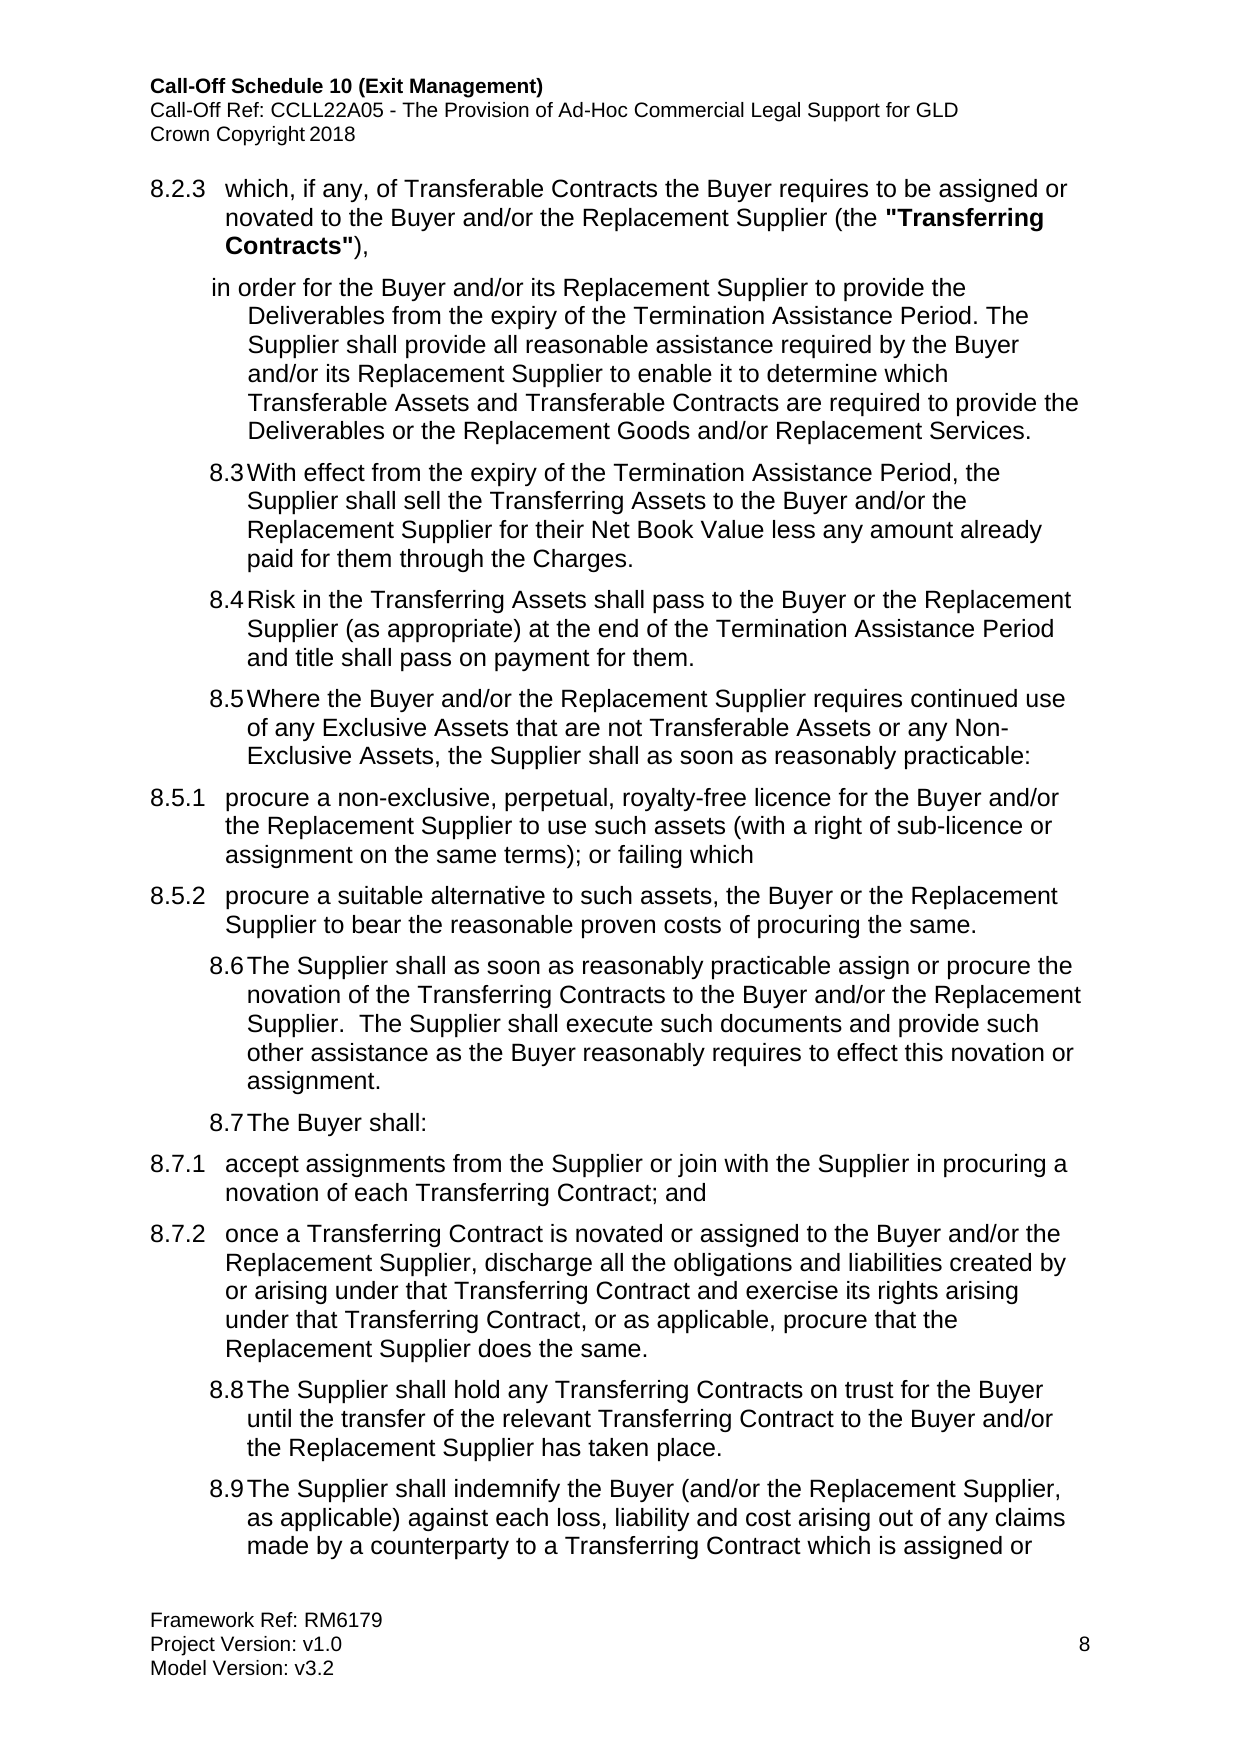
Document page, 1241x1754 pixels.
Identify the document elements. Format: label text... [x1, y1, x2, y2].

list procure a non-exclusive, perpetual, royalty-free licence for the Buyer and/or the Replacement Supplier to use such assets (with a right of sub-licence or assignment on the same terms); or failing which [150, 782, 1090, 869]
list The Buyer shall: [209, 1107, 1090, 1136]
list once a Transferring Contract is novated or assigned to the Buyer and/or the Replacement Supplier, discharge all the obligations and liabilities created by or arising under that Transferring Contract and exercise its rights arising under that Transferring Contract, or as applicable, procure that the Replacement Supplier does the same. [150, 1219, 1090, 1362]
list Risk in the Transferring Assets shall pass to the Buyer or the Replacement Supplier (as appropriate) at the end of the Termination Assistance Period and title shall pass on payment for them. [209, 585, 1090, 671]
list The Supplier shall hold any Transferring Contracts on trust for the Buyer until the transfer of the relevant Transferring Contract to the Buyer and/or the Replacement Supplier has taken place. [209, 1375, 1090, 1461]
list accept assignments from the Supplier or join with the Supplier in procuring a novation of each Transferring Contract; and [150, 1149, 1090, 1206]
list which, if any, of Transferable Contracts the Buyer requires to be assigned or novated to the Buyer and/or the Replacement Supplier (the "Transferring Contracts"), [150, 174, 1090, 260]
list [209, 1474, 1090, 1560]
list Where the Buyer and/or the Replacement Supplier requires continued use of any Exclusive Assets that are not Transferable Assets or any Non-Exclusive Assets, the Supplier shall as soon as reasonably practicable: [209, 684, 1090, 770]
list procure a suitable alternative to such assets, the Buyer or the Replacement Supplier to bear the reasonable proven costs of procuring the same. [150, 881, 1090, 939]
list With effect from the expiry of the Termination Assistance Period, the Supplier shall sell the Transferring Assets to the Buyer and/or the Replacement Supplier for their Net Book Value less any amount already paid for them through the Charges. [209, 457, 1090, 572]
text in order for the Buyer and/or its Replacement Supplier to provide the Deliverables from the expiry of the Termination Assistance Period. The Supplier shall provide all reasonable assistance required by the Buyer and/or its Replacement Supplier to enable it to determine which Transferable Assets and Transferable Contracts are required to provide the Deliverables or the Replacement Goods and/or Replacement Services. [211, 272, 1090, 445]
list The Supplier shall as soon as reasonably practicable assign or procure the novation of the Transferring Contracts to the Buyer and/or the Replacement Supplier. The Supplier shall execute such documents and provide such other assistance as the Buyer reasonably requires to effect this novation or assignment. [209, 951, 1090, 1095]
